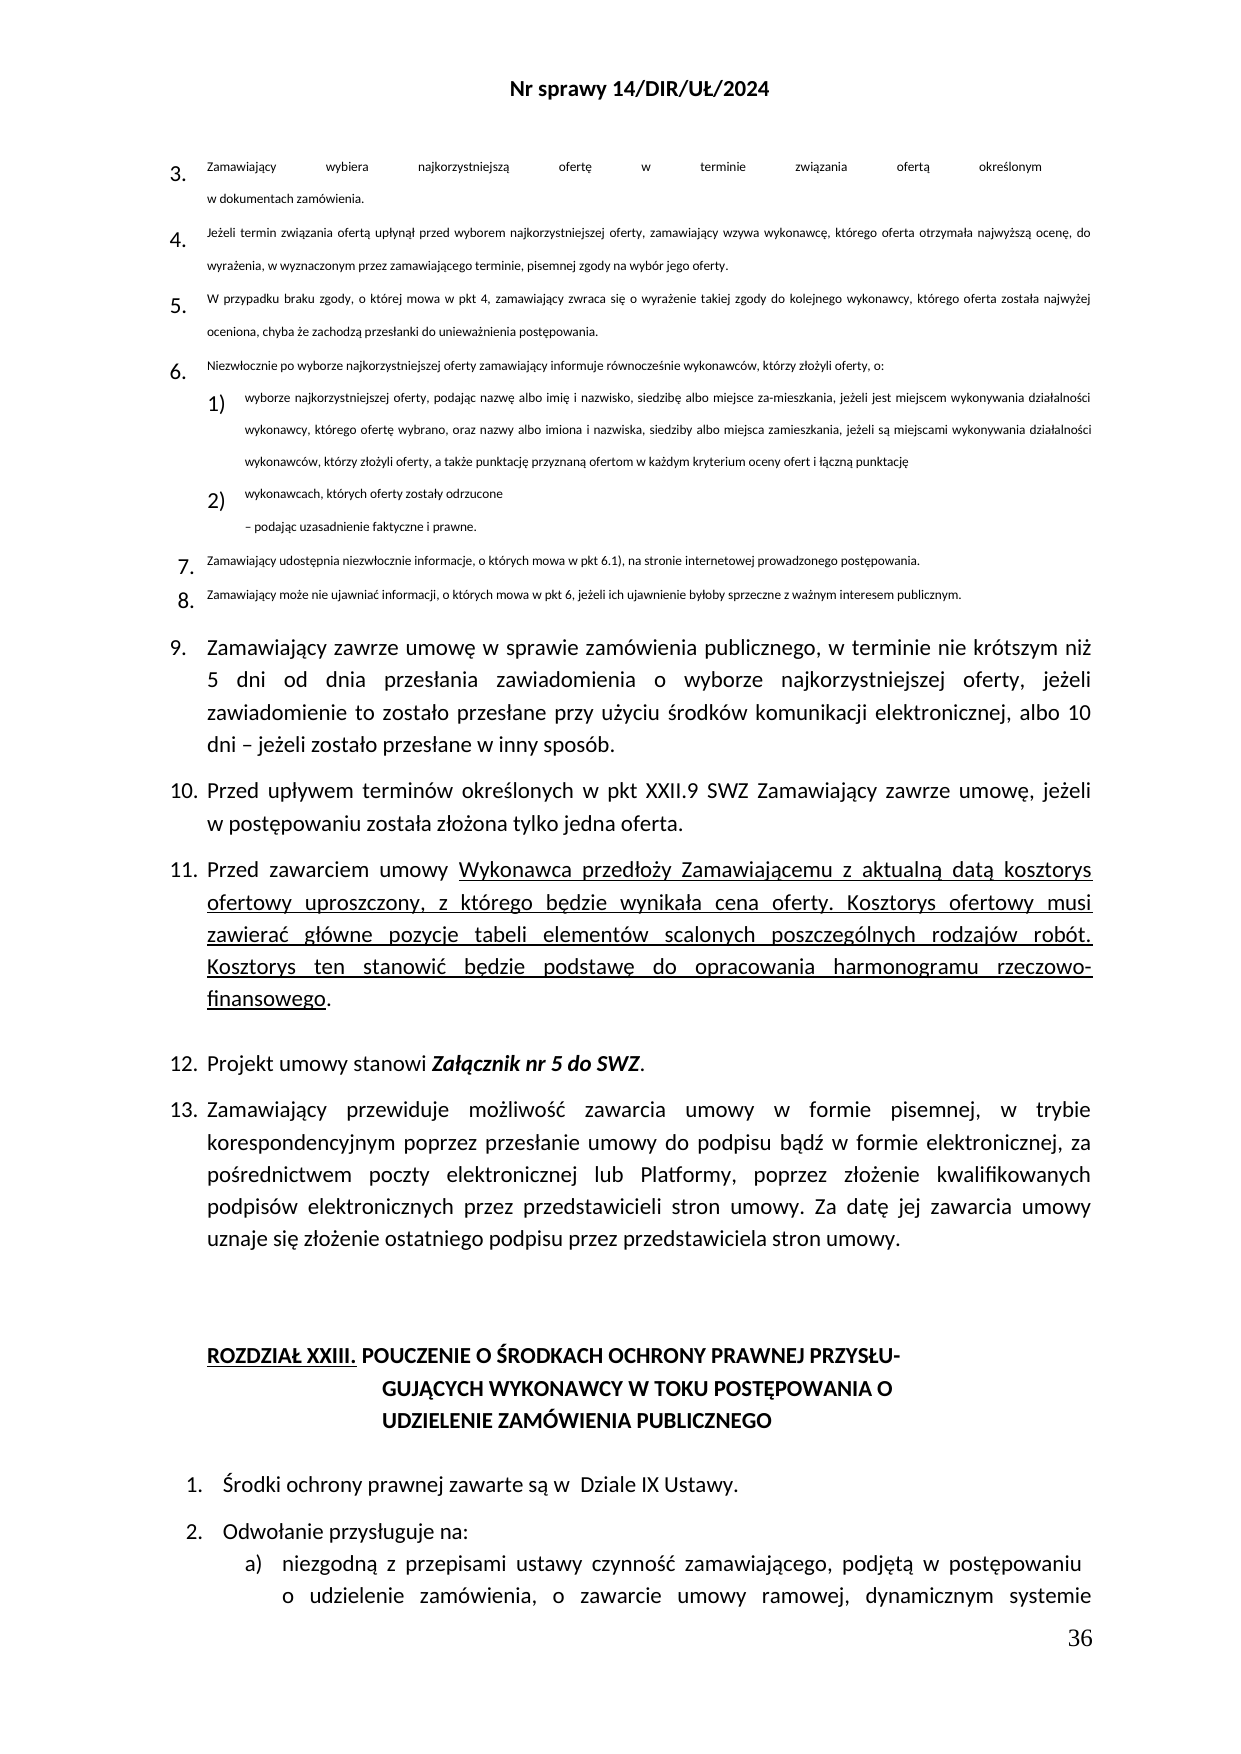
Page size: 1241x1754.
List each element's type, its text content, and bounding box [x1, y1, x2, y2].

text ROZDZIAŁ XXIII. POUCZENIE O ŚRODKACH OCHRONY PRAWNEJ PRZYSŁU- [207, 1342, 1092, 1369]
text UDZIELENIE ZAMÓWIENIA PUBLICZNEGO [207, 1406, 1092, 1434]
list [244, 1549, 1092, 1609]
list Środki ochrony prawnej zawarte są w Dziale IX Ustawy. [186, 1470, 1092, 1498]
list Przed upływem terminów określonych w pkt XXII.9 SWZ Zamawiający zawrze umowę, jeżeli w postępowaniu została złożona tylko jedna oferta. [169, 777, 1092, 837]
list Zamawiający udostępnia niezwłocznie informacje, o których mowa w pkt 6.1), na stronie internetowej prowadzonego postępowania. [177, 552, 1092, 580]
list Zamawiający może nie ujawniać informacji, o których mowa w pkt 6, jeżeli ich ujawnienie byłoby sprzeczne z ważnym interesem publicznym. [177, 586, 1092, 614]
text – podając uzasadnienie faktyczne i prawne. [244, 518, 1092, 546]
list W przypadku braku zgody, o której mowa w pkt 4, zamawiający zwraca się o wyrażenie takiej zgody do kolejnego wykonawcy, którego oferta została najwyżej oceniona, chyba że zachodzą przesłanki do unieważnienia postępowania. [169, 291, 1092, 351]
list wyborze najkorzystniejszej oferty, podając nazwę albo imię i nazwisko, siedzibę albo miejsce za-mieszkania, jeżeli jest miejscem wykonywania działalności wykonawcy, którego ofertę wybrano, oraz nazwy albo imiona i nazwiska, siedziby albo miejsca zamieszkania, jeżeli są miejscami wykonywania działalności wykonawców, którzy złożyli oferty, a także punktację przyznaną ofertom w każdym kryterium oceny ofert i łączną punktację [207, 389, 1092, 482]
list Odwołanie przysługuje na: [186, 1517, 1092, 1545]
list Przed zawarciem umowy Wykonawca przedłoży Zamawiającemu z aktualną datą kosztorys ofertowy uproszczony, z którego będzie wynikała cena oferty. Kosztorys ofertowy musi zawierać główne pozycje tabeli elementów scalonych poszczególnych rodzajów robót. Kosztorys ten stanowić będzie podstawę do opracowania harmonogramu rzeczowo-finansowego. [169, 856, 1092, 1044]
list Zamawiający zawrze umowę w sprawie zamówienia publicznego, w terminie nie krótszym niż 5 dni od dnia przesłania zawiadomienia o wyborze najkorzystniejszej oferty, jeżeli zawiadomienie to zostało przesłane przy użyciu środków komunikacji elektronicznej, albo 10 dni – jeżeli zostało przesłane w inny sposób. [169, 633, 1092, 758]
list Niezwłocznie po wyborze najkorzystniejszej oferty zamawiający informuje równocześnie wykonawców, którzy złożyli oferty, o: [169, 357, 1092, 385]
text GUJĄCYCH WYKONAWCY W TOKU POSTĘPOWANIA O [207, 1374, 1092, 1402]
list wykonawcach, których oferty zostały odrzucone [207, 486, 1092, 514]
list Jeżeli termin związania ofertą upłynął przed wyborem najkorzystniejszej oferty, zamawiający wzywa wykonawcę, którego oferta otrzymała najwyższą ocenę, do wyrażenia, w wyznaczonym przez zamawiającego terminie, pisemnej zgody na wybór jego oferty. [169, 225, 1092, 285]
list Projekt umowy stanowi Załącznik nr 5 do SWZ. [169, 1049, 1092, 1077]
list Zamawiający przewiduje możliwość zawarcia umowy w formie pisemnej, w trybie korespondencyjnym poprzez przesłanie umowy do podpisu bądź w formie elektronicznej, za pośrednictwem poczty elektronicznej lub Platformy, poprzez złożenie kwalifikowanych podpisów elektronicznych przez przedstawicieli stron umowy. Za datę jej zawarcia umowy uznaje się złożenie ostatniego podpisu przez przedstawiciela stron umowy. [169, 1095, 1092, 1252]
list Zamawiający wybiera najkorzystniejszą ofertę w terminie związania ofertą określonym w dokumentach zamówienia. [169, 159, 1092, 219]
